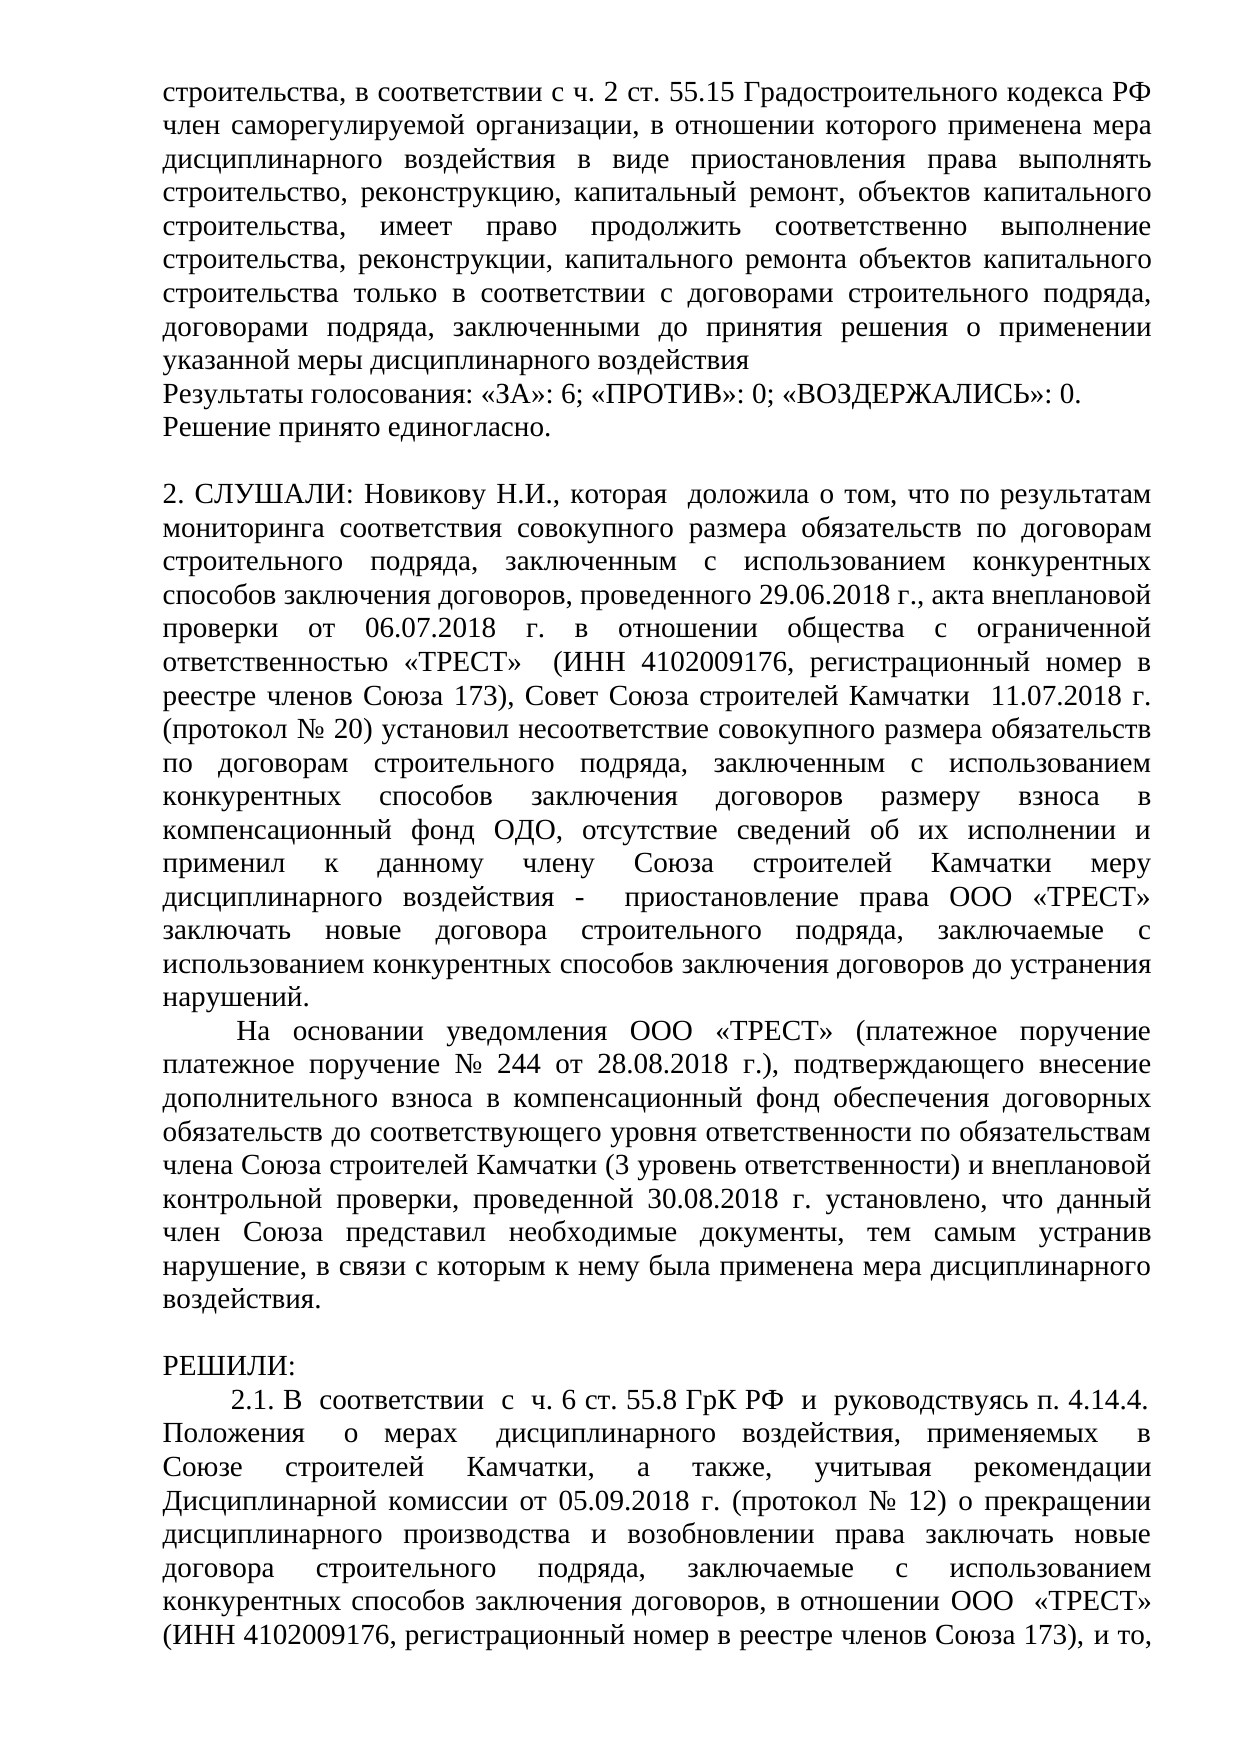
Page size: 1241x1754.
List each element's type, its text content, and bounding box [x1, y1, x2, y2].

text На основании уведомления ООО «ТРЕСТ» (платежное поручение платежное поручение № 244 от 28.08.2018 г.), подтверждающего внесение дополнительного взноса в компенсационный фонд обеспечения договорных обязательств до соответствующего уровня ответственности по обязательствам члена Союза строителей Камчатки (3 уровень ответственности) и внеплановой контрольной проверки, проведенной 30.08.2018 г. установлено, что данный член Союза представил необходимые документы, тем самым устранив нарушение, в связи с которым к нему была применена мера дисциплинарного воздействия. [162, 1013, 1152, 1315]
text РЕШИЛИ: [162, 1348, 1152, 1382]
text 2. СЛУШАЛИ: Новикову Н.И., которая доложила о том, что по результатам мониторинга соответствия совокупного размера обязательств по договорам строительного подряда, заключенным с использованием конкурентных способов заключения договоров, проведенного 29.06.2018 г., акта внеплановой проверки от 06.07.2018 г. в отношении общества с ограниченной ответственностью «ТРЕСТ» (ИНН 4102009176, регистрационный номер в реестре членов Союза 173), Совет Союза строителей Камчатки 11.07.2018 г. (протокол № 20) установил несоответствие совокупного размера обязательств по договорам строительного подряда, заключенным с использованием конкурентных способов заключения договоров размеру взноса в компенсационный фонд ОДО, отсутствие сведений об их исполнении и применил к данному члену Союза строителей Камчатки меру дисциплинарного воздействия - приостановление права ООО «ТРЕСТ» заключать новые договора строительного подряда, заключаемые с использованием конкурентных способов заключения договоров до устранения нарушений. [162, 476, 1152, 1013]
text Результаты голосования: «ЗА»: 6; «ПРОТИВ»: 0; «ВОЗДЕРЖАЛИСЬ»: 0. [162, 376, 1152, 409]
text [162, 74, 1152, 376]
text Решение принято единогласно. [162, 409, 1152, 443]
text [162, 1382, 1152, 1650]
